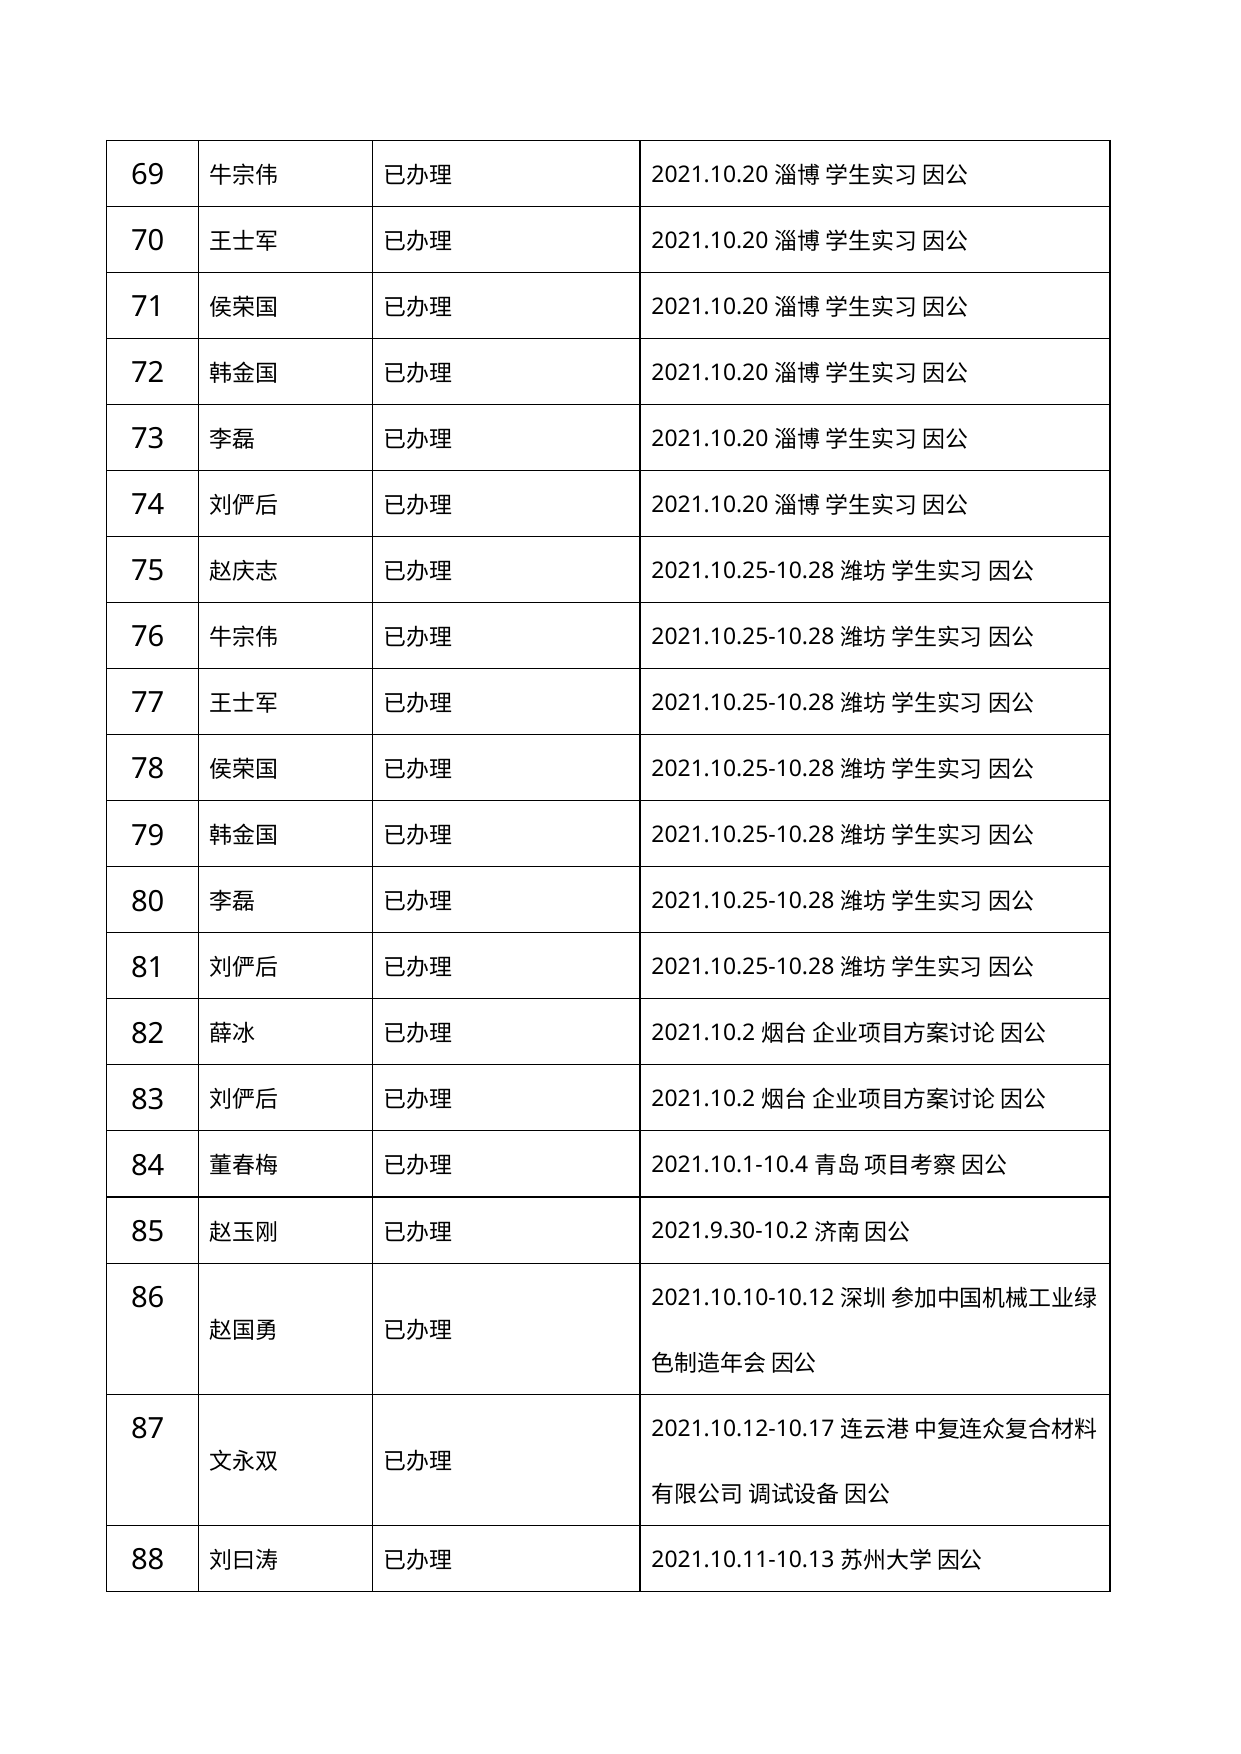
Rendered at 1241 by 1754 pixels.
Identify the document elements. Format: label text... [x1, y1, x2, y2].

table_cell 已办理 [373, 801, 639, 866]
table_cell [107, 999, 198, 1064]
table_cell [641, 141, 1109, 206]
table_cell 2021.10.25-10.28 潍坊 学生实习 因公 [641, 669, 1109, 734]
table_cell 2021.10.10-10.12 深圳 参加中国机械工业绿色制造年会 因公 [641, 1264, 1109, 1393]
table_cell [107, 1198, 198, 1262]
table_cell [107, 1264, 198, 1393]
table_cell 已办理 [373, 1526, 639, 1591]
table_cell 赵玉刚 [199, 1198, 372, 1262]
table_cell 2021.10.12-10.17 连云港 中复连众复合材料有限公司 调试设备 因公 [641, 1395, 1109, 1524]
table_cell 已办理 [373, 339, 639, 404]
table_cell [107, 1395, 198, 1524]
table_cell 已办理 [373, 471, 639, 536]
table_cell [107, 735, 198, 800]
table_cell 2021.10.25-10.28 潍坊 学生实习 因公 [641, 801, 1109, 866]
table_cell 韩金国 [199, 339, 372, 404]
table_cell [107, 537, 198, 602]
table_cell 2021.10.11-10.13 苏州大学 因公 [641, 1526, 1109, 1591]
table_cell 王士军 [199, 669, 372, 734]
table_cell 2021.10.1-10.4 青岛 项目考察 因公 [641, 1131, 1109, 1196]
table_cell 王士军 [199, 207, 372, 272]
table_cell 刘曰涛 [199, 1526, 372, 1591]
table_cell 已办理 [373, 1198, 639, 1262]
table_cell 已办理 [373, 1131, 639, 1196]
table_cell 已办理 [373, 1065, 639, 1130]
table_cell 已办理 [373, 1395, 639, 1524]
table_cell 2021.10.2 烟台 企业项目方案讨论 因公 [641, 1065, 1109, 1130]
table_cell 已办理 [373, 537, 639, 602]
table_cell 侯荣国 [199, 735, 372, 800]
table_cell 薛冰 [199, 999, 372, 1064]
table_cell 2021.10.2 烟台 企业项目方案讨论 因公 [641, 999, 1109, 1064]
table_cell 侯荣国 [199, 273, 372, 338]
table_cell [107, 1131, 198, 1196]
table_cell [107, 405, 198, 470]
table_cell 2021.10.20 淄博 学生实习 因公 [641, 339, 1109, 404]
table_cell 李磊 [199, 867, 372, 932]
table_cell 赵国勇 [199, 1264, 372, 1393]
table_cell 已办理 [373, 867, 639, 932]
table_cell 已办理 [373, 141, 639, 206]
table_cell 文永双 [199, 1395, 372, 1524]
table_cell [107, 339, 198, 404]
table_cell 2021.10.20 淄博 学生实习 因公 [641, 471, 1109, 536]
table_cell [107, 141, 198, 206]
table_cell [107, 801, 198, 866]
table_cell 2021.10.20 淄博 学生实习 因公 [641, 405, 1109, 470]
table_cell 2021.10.25-10.28 潍坊 学生实习 因公 [641, 735, 1109, 800]
table_cell 李磊 [199, 405, 372, 470]
table_cell 已办理 [373, 273, 639, 338]
table_cell 2021.10.25-10.28 潍坊 学生实习 因公 [641, 603, 1109, 668]
table_cell 刘俨后 [199, 933, 372, 998]
table_cell [107, 1526, 198, 1591]
table_cell 已办理 [373, 603, 639, 668]
table_cell [107, 669, 198, 734]
table_cell 已办理 [373, 669, 639, 734]
table_cell 2021.9.30-10.2 济南 因公 [641, 1198, 1109, 1262]
table_cell 韩金国 [199, 801, 372, 866]
table_cell 2021.10.20 淄博 学生实习 因公 [641, 207, 1109, 272]
table_cell [107, 273, 198, 338]
table_cell 2021.10.20 淄博 学生实习 因公 [641, 273, 1109, 338]
table_cell 已办理 [373, 933, 639, 998]
table_cell 已办理 [373, 1264, 639, 1393]
table_cell 已办理 [373, 999, 639, 1064]
table_cell [107, 933, 198, 998]
table_cell 牛宗伟 [199, 141, 372, 206]
table_cell 牛宗伟 [199, 603, 372, 668]
table_cell 刘俨后 [199, 471, 372, 536]
table_cell 2021.10.25-10.28 潍坊 学生实习 因公 [641, 867, 1109, 932]
table_cell [107, 867, 198, 932]
table_cell [107, 603, 198, 668]
table_cell [107, 1065, 198, 1130]
table_cell 赵庆志 [199, 537, 372, 602]
table_cell 2021.10.25-10.28 潍坊 学生实习 因公 [641, 537, 1109, 602]
table_cell 已办理 [373, 207, 639, 272]
table_cell 刘俨后 [199, 1065, 372, 1130]
table_cell 董春梅 [199, 1131, 372, 1196]
table_cell [107, 471, 198, 536]
table_cell 2021.10.25-10.28 潍坊 学生实习 因公 [641, 933, 1109, 998]
table_cell 已办理 [373, 405, 639, 470]
table_cell [107, 207, 198, 272]
table_cell 已办理 [373, 735, 639, 800]
